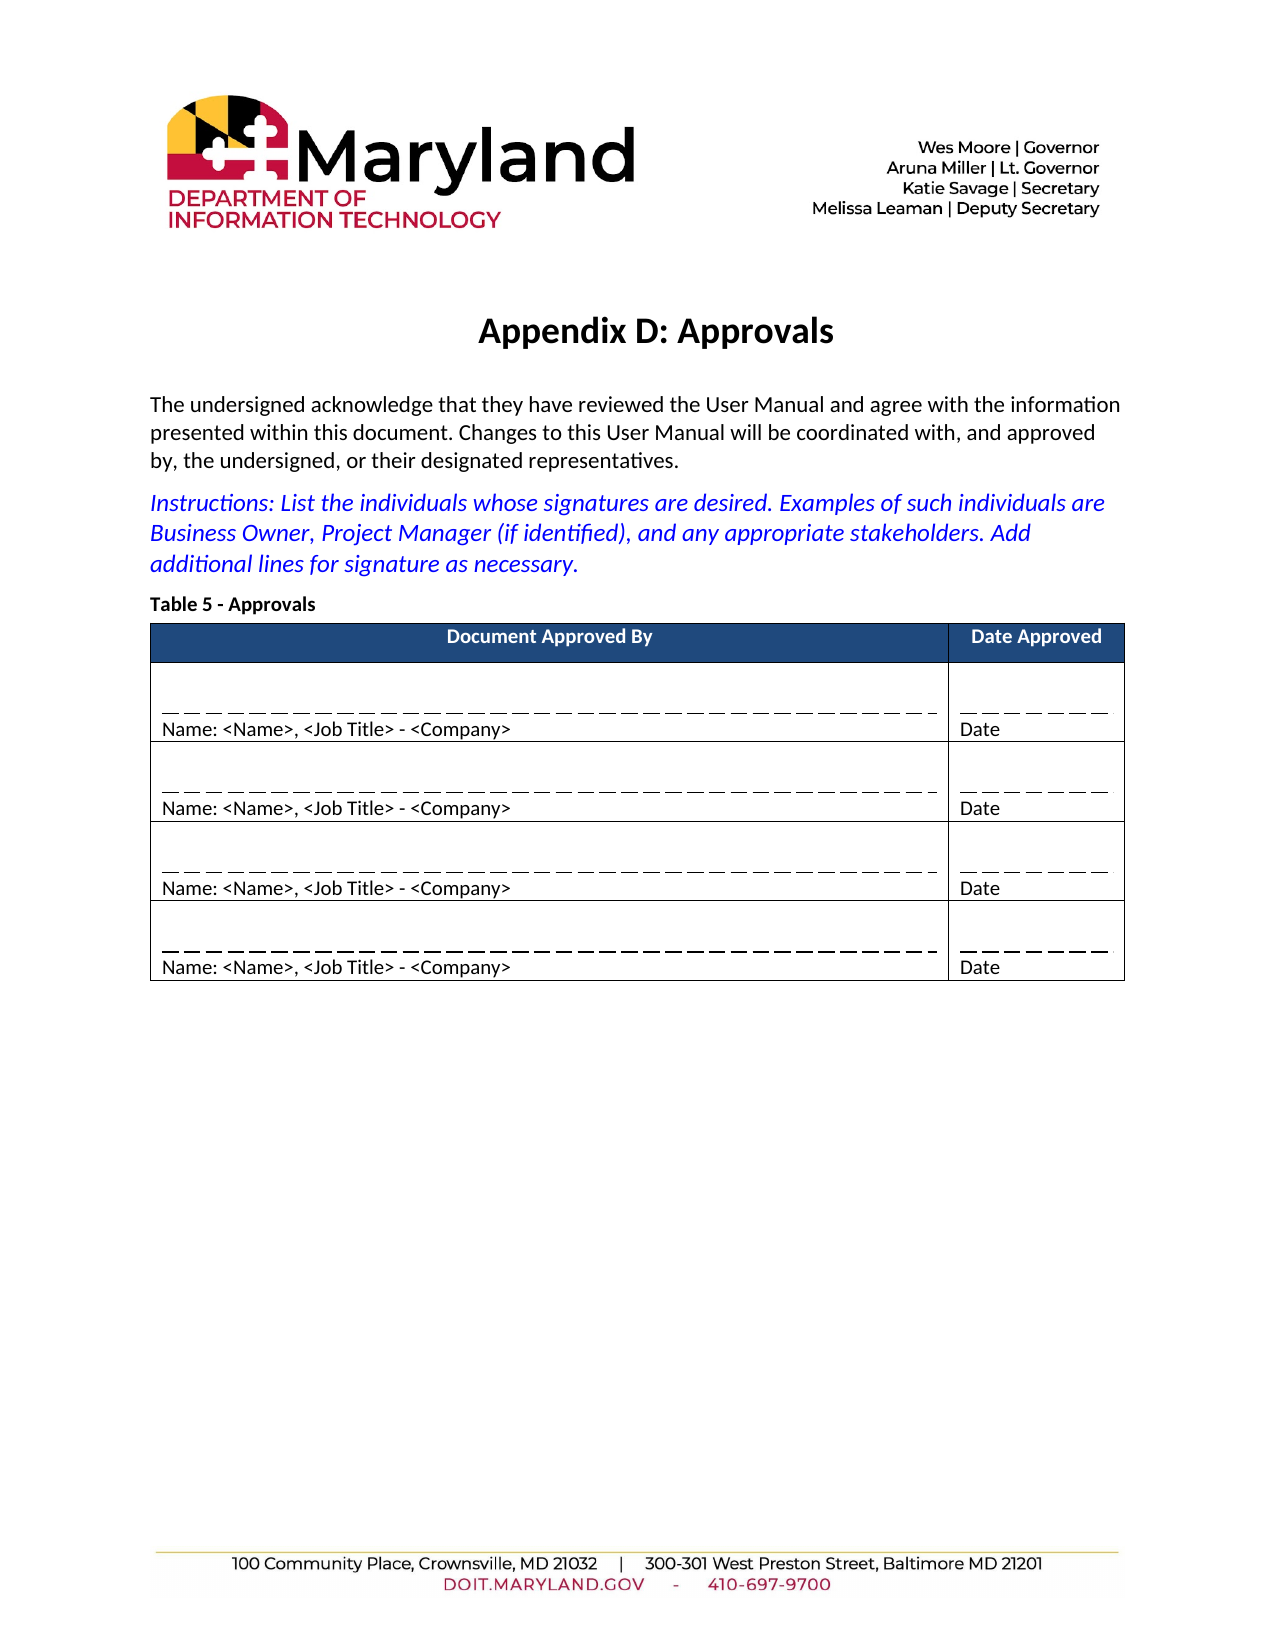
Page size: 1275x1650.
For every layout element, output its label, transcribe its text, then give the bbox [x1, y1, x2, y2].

table_cell Name: <Name>, <Job Title> - <Company> [151, 663, 948, 741]
text Appendix D: Approvals [187, 307, 1125, 353]
table_cell Date [949, 822, 1124, 900]
text Instructions: List the individuals whose signatures are desired. Examples of such individuals are Business Owner, Project Manager (if identified), and any appropriate stakeholders. Add additional lines for signature as necessary. [150, 487, 1125, 578]
table_cell Name: <Name>, <Job Title> - <Company> [151, 901, 948, 980]
table_header Document Approved By [151, 624, 948, 662]
picture [150, 52, 1125, 283]
picture [150, 1546, 1125, 1598]
text The undersigned acknowledge that they have reviewed the User Manual and agree with the information presented within this document. Changes to this User Manual will be coordinated with, and approved by, the undersigned, or their designated representatives. [150, 390, 1125, 474]
table_cell Date [949, 663, 1124, 741]
table_cell Name: <Name>, <Job Title> - <Company> [151, 822, 948, 900]
table_header Date Approved [949, 624, 1124, 662]
table_cell Date [949, 901, 1124, 980]
text Table 5 - Approvals [150, 591, 1125, 616]
table_cell Name: <Name>, <Job Title> - <Company> [151, 742, 948, 821]
table_cell Date [949, 742, 1124, 821]
